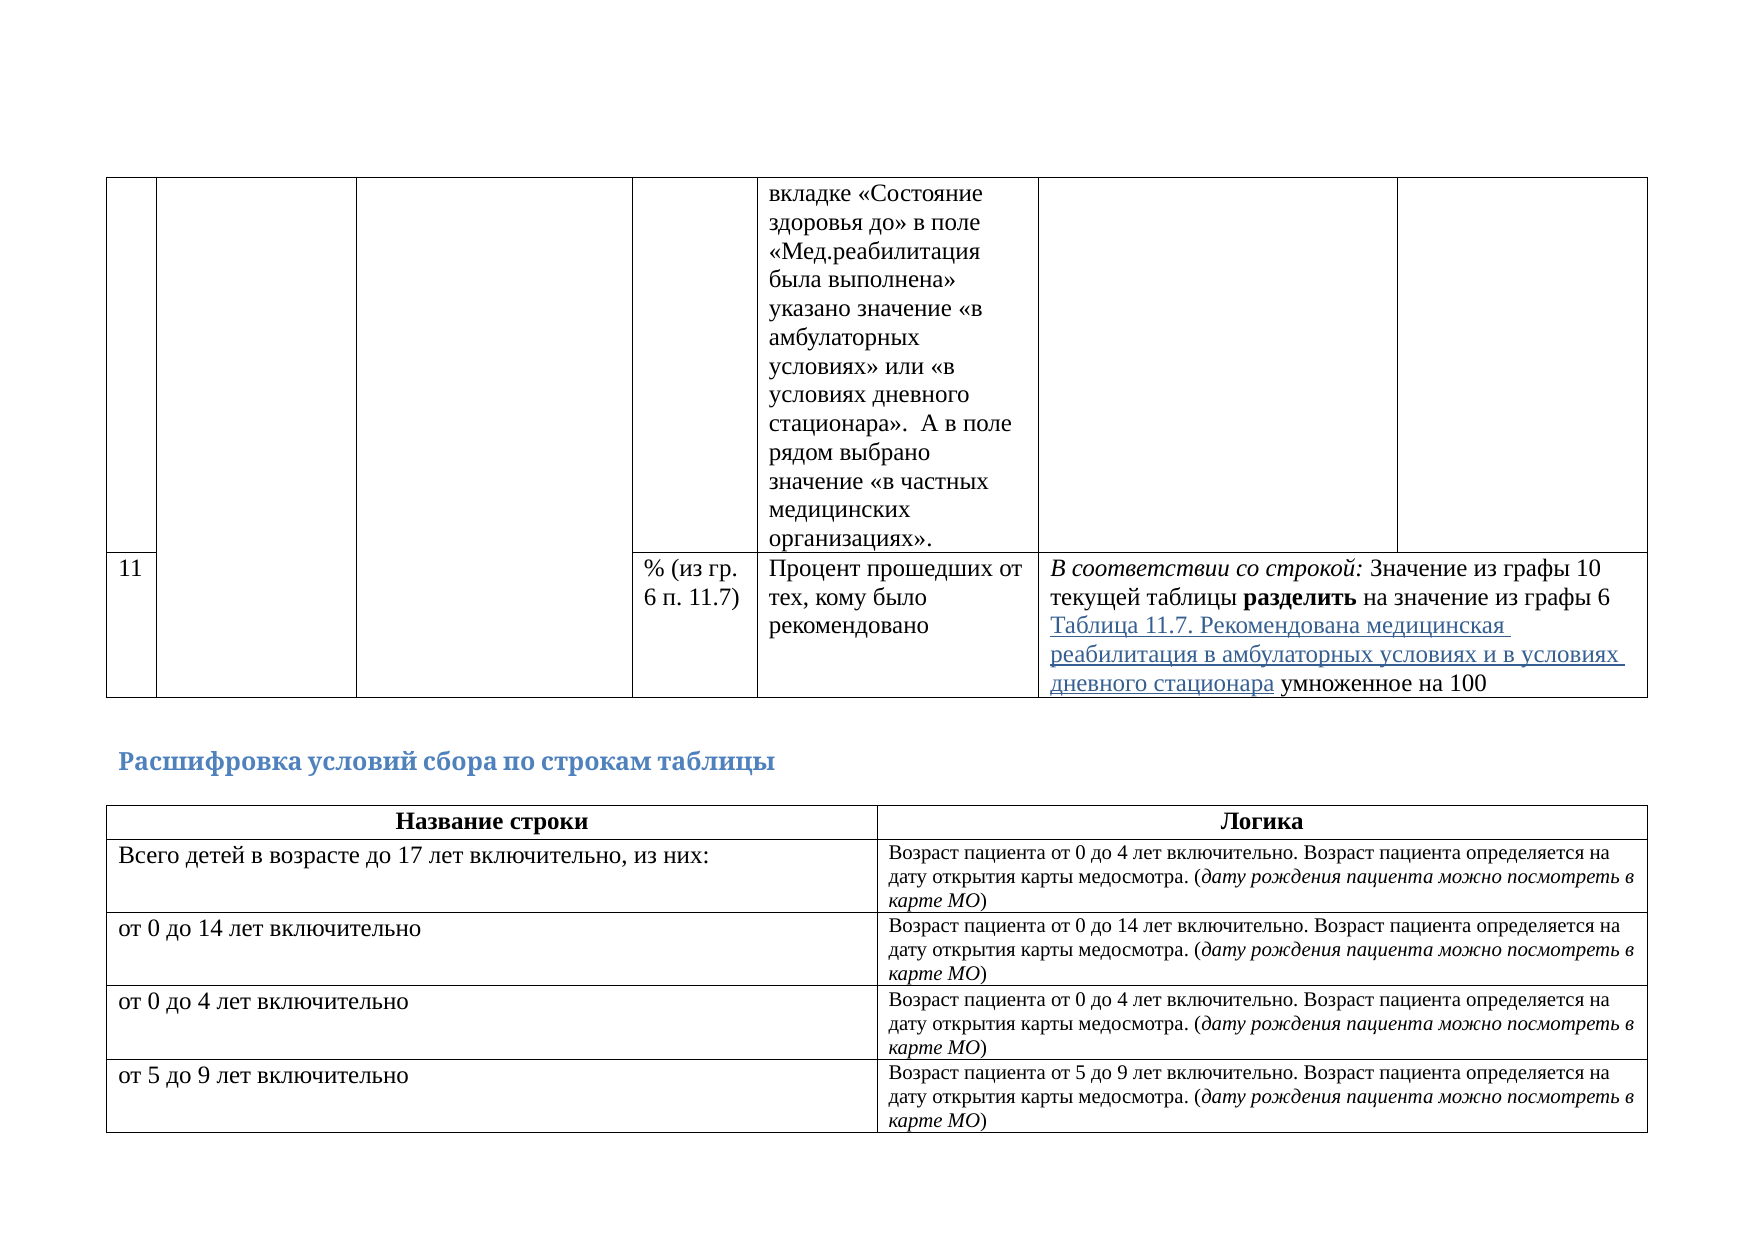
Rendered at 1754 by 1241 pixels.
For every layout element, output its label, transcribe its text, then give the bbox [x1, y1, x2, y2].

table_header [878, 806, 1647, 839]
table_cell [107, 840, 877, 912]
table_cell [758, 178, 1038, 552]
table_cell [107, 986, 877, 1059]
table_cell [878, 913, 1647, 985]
subtitle Расшифровка условий сбора по строкам таблицы [118, 747, 1636, 776]
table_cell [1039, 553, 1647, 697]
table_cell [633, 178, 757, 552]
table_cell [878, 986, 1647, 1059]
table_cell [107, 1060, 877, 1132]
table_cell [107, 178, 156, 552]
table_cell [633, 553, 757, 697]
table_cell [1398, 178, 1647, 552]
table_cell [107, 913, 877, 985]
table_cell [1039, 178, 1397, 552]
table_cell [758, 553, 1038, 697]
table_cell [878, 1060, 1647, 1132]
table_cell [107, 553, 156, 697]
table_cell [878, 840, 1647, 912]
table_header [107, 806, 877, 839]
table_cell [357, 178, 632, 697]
